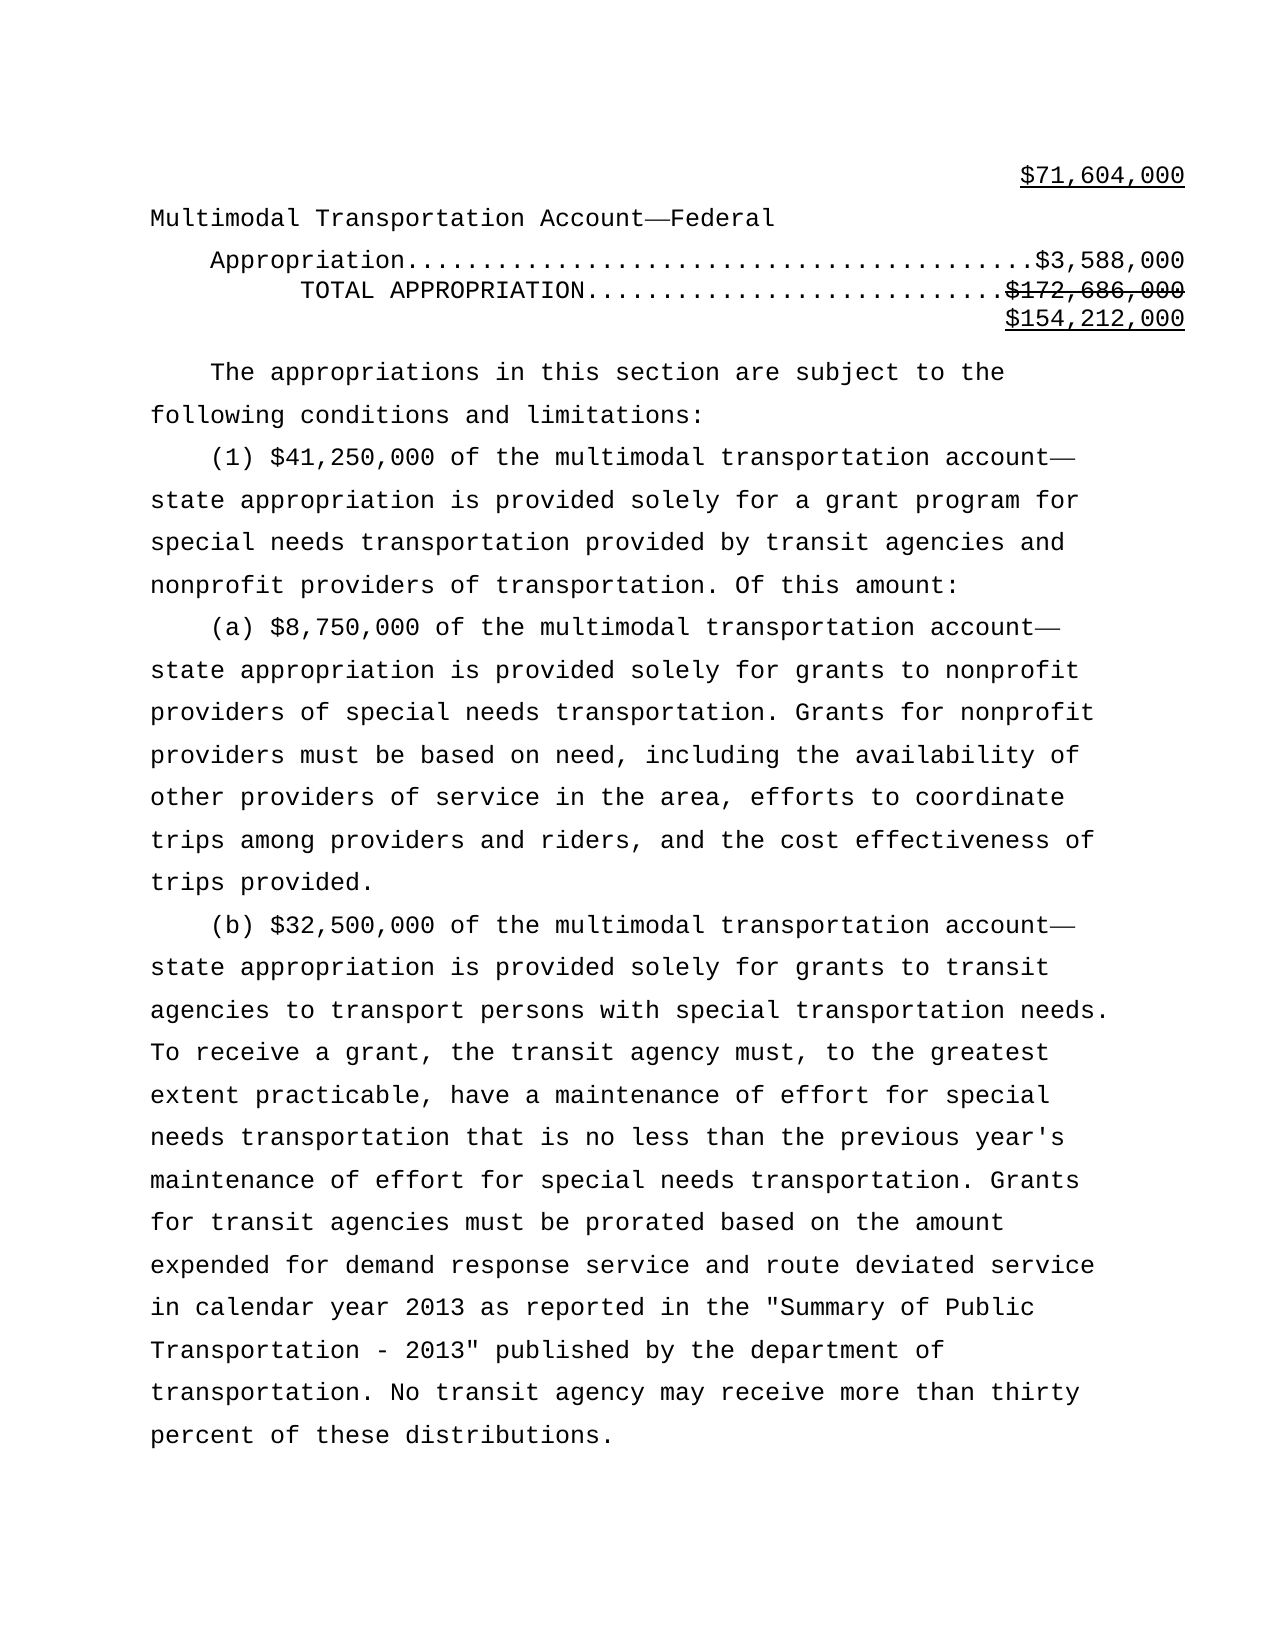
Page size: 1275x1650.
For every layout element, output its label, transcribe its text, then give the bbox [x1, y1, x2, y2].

text (1) $41,250,000 of the multimodal transportation account—state appropriation is provided solely for a grant program for special needs transportation provided by transit agencies and nonprofit providers of transportation. Of this amount: [150, 432, 1125, 602]
text (a) $8,750,000 of the multimodal transportation account—state appropriation is provided solely for grants to nonprofit providers of special needs transportation. Grants for nonprofit providers must be based on need, including the availability of other providers of service in the area, efforts to coordinate trips among providers and riders, and the cost effectiveness of trips provided. [150, 602, 1125, 899]
text Appropriation $3,588,000 [150, 235, 1125, 277]
text Multimodal Transportation Account—Federal [150, 192, 1125, 235]
text $154,212,000 [150, 306, 1125, 334]
text (b) $32,500,000 of the multimodal transportation account—state appropriation is provided solely for grants to transit agencies to transport persons with special transportation needs. To receive a grant, the transit agency must, to the greatest extent practicable, have a maintenance of effort for special needs transportation that is no less than the previous year's maintenance of effort for special needs transportation. Grants for transit agencies must be prorated based on the amount expended for demand response service and route deviated service in calendar year 2013 as reported in the "Summary of Public Transportation - 2013" published by the department of transportation. No transit agency may receive more than thirty percent of these distributions. [150, 899, 1125, 1452]
text TOTAL APPROPRIATION $172,686,000 [150, 277, 1125, 306]
text The appropriations in this section are subject to the following conditions and limitations: [150, 347, 1125, 432]
text $71,604,000 [150, 150, 1125, 192]
